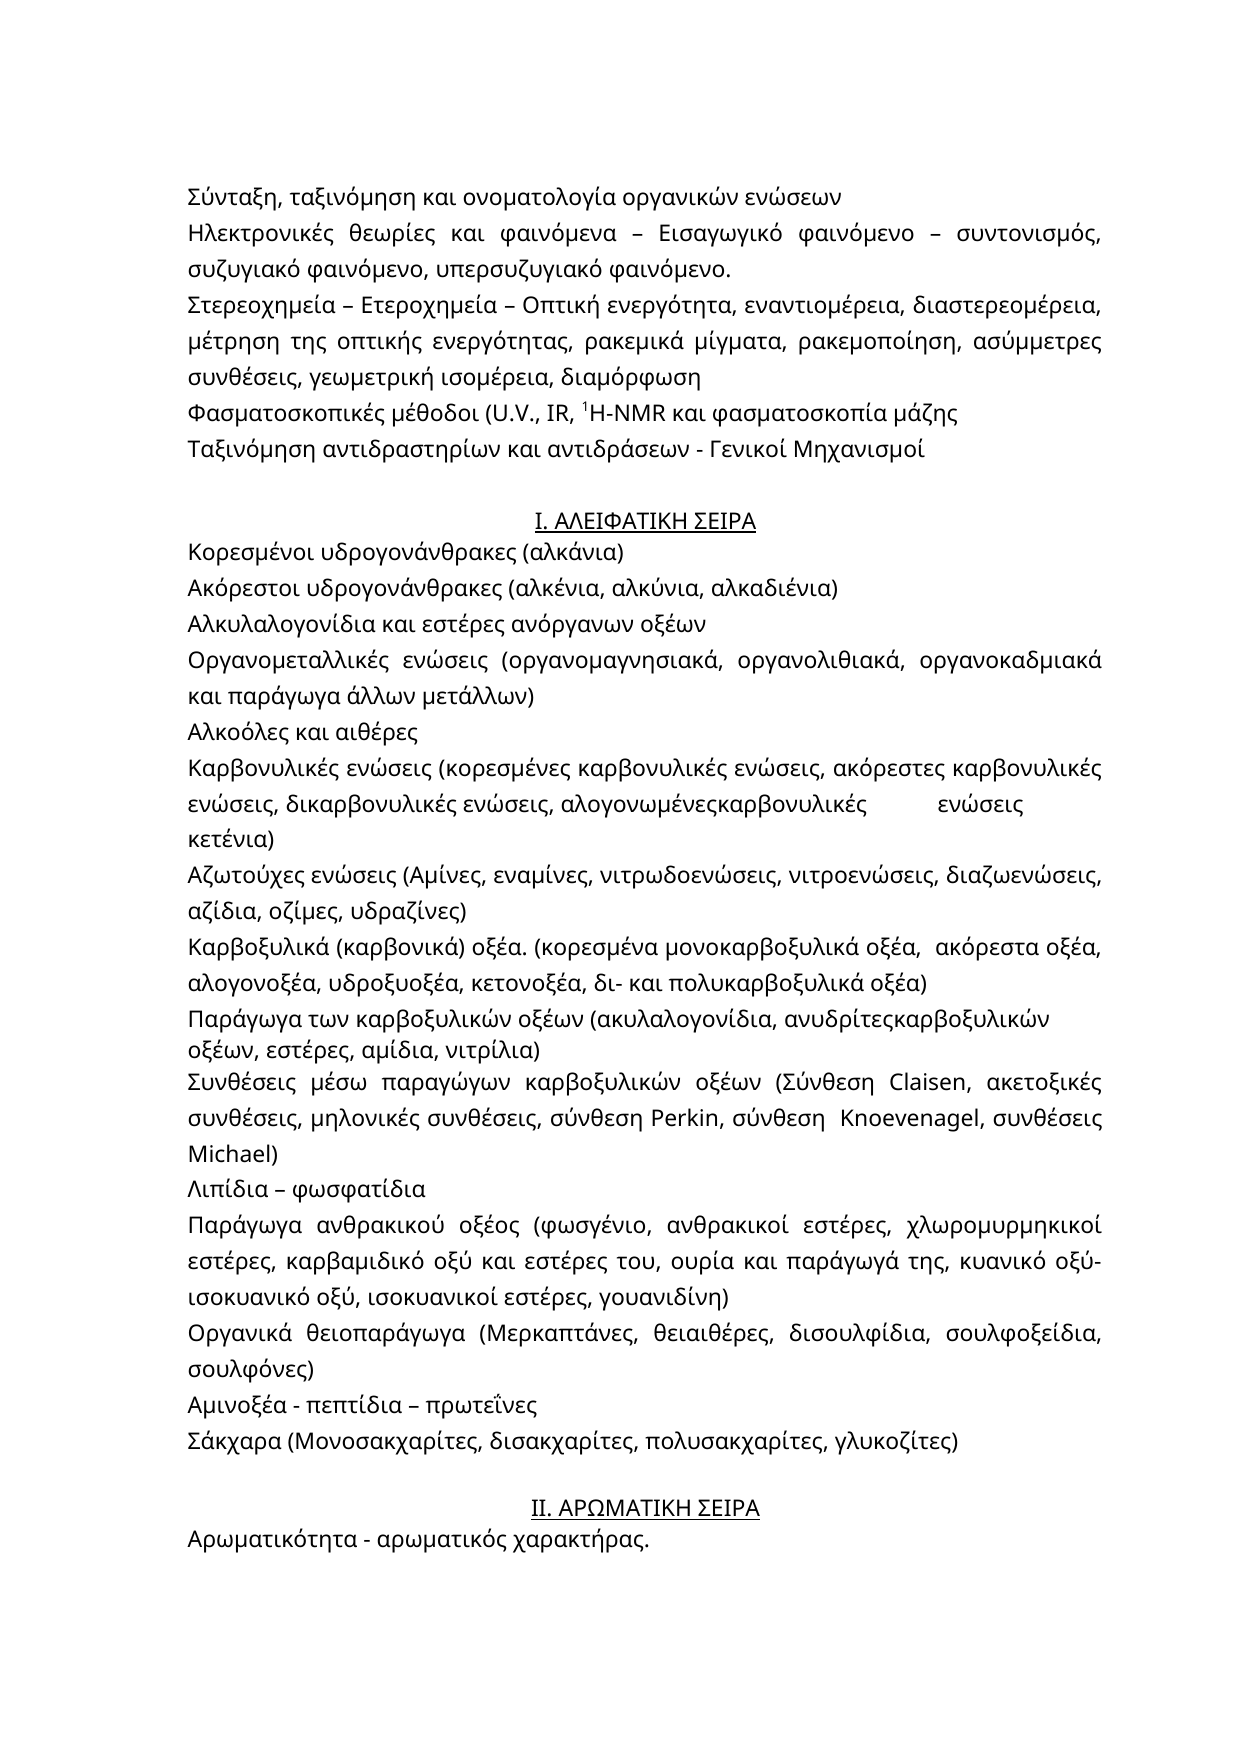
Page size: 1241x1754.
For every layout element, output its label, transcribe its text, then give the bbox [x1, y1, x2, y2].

text Καρβοξυλικά (καρβονικά) οξέα. (κορεσμένα μονοκαρβοξυλικά οξέα, ακόρεστα οξέα, αλογονοξέα, υδροξυοξέα, κετονοξέα, δι- και πολυκαρβοξυλικά οξέα) [187, 931, 1103, 998]
text Ακόρεστοι υδρογονάνθρακες (αλκένια, αλκύνια, αλκαδιένια) [187, 572, 1103, 603]
text Αζωτούχες ενώσεις (Αμίνες, εναμίνες, νιτρωδοενώσεις, νιτροενώσεις, διαζωενώσεις, αζίδια, οζίμες, υδραζίνες) [187, 859, 1103, 927]
text Στερεοχημεία – Ετεροχημεία – Οπτική ενεργότητα, εναντιομέρεια, διαστερεομέρεια, μέτρηση της οπτικής ενεργότητας, ρακεμικά μίγματα, ρακεμοποίηση, ασύμμετρες συνθέσεις, γεωμετρική ισομέρεια, διαμόρφωση [187, 289, 1103, 392]
text Οργανικά θειοπαράγωγα (Μερκαπτάνες, θειαιθέρες, δισουλφίδια, σουλφοξείδια, σουλφόνες) [187, 1317, 1103, 1384]
text Καρβονυλικές ενώσεις (κορεσμένες καρβονυλικές ενώσεις, ακόρεστες καρβονυλικές ενώσεις, δικαρβονυλικές ενώσεις, αλογονωμένεςκαρβονυλικές ενώσεις κετένια) [187, 752, 1103, 855]
text Κορεσμένοι υδρογονάνθρακες (αλκάνια) [187, 536, 1103, 567]
text Παράγωγα των καρβοξυλικών οξέων (ακυλαλογονίδια, ανυδρίτεςκαρβοξυλικών οξέων, εστέρες, αμίδια, νιτρίλια) [187, 1003, 1103, 1066]
text Σάκχαρα (Μονοσακχαρίτες, δισακχαρίτες, πολυσακχαρίτες, γλυκοζίτες) [187, 1425, 1103, 1456]
text Σύνταξη, ταξινόμηση και ονοματολογία οργανικών ενώσεων [187, 181, 1103, 212]
text Παράγωγα ανθρακικού οξέος (φωσγένιο, ανθρακικοί εστέρες, χλωρομυρμηκικοί εστέρες, καρβαμιδικό οξύ και εστέρες του, ουρία και παράγωγά της, κυανικό οξύ- ισοκυανικό οξύ, ισοκυανικοί εστέρες, γουανιδίνη) [187, 1209, 1103, 1312]
text Συνθέσεις μέσω παραγώγων καρβοξυλικών οξέων (Σύνθεση Claisen, ακετοξικές συνθέσεις, μηλονικές συνθέσεις, σύνθεση Perkin, σύνθεση Knoevenagel, συνθέσεις Michael) [187, 1066, 1103, 1169]
text Ηλεκτρονικές θεωρίες και φαινόμενα – Εισαγωγικό φαινόμενο – συντονισμός, συζυγιακό φαινόμενο, υπερσυζυγιακό φαινόμενο. [187, 217, 1103, 284]
text Αλκοόλες και αιθέρες [187, 716, 1103, 747]
text Αμινοξέα - πεπτίδια – πρωτεΐνες [187, 1389, 1103, 1420]
text Λιπίδια – φωσφατίδια [187, 1173, 1103, 1205]
text Φασματοσκοπικές μέθοδοι (U.V., IR, 1Η-NMR και φασματοσκοπία μάζης [187, 397, 1103, 428]
subtitle ΙΙ. ΑΡΩΜΑΤΙΚΗ ΣΕΙΡΑ [187, 1492, 1103, 1523]
text Αλκυλαλογονίδια και εστέρες ανόργανων οξέων [187, 608, 1103, 639]
text Ταξινόμηση αντιδραστηρίων και αντιδράσεων - Γενικοί Μηχανισμοί [187, 433, 1103, 464]
subtitle Ι. ΑΛΕΙΦΑΤΙΚΗ ΣΕΙΡΑ [187, 505, 1103, 536]
text Αρωματικότητα - αρωματικός χαρακτήρας. [187, 1523, 1103, 1555]
text Οργανομεταλλικές ενώσεις (οργανομαγνησιακά, οργανολιθιακά, οργανοκαδμιακά και παράγωγα άλλων μετάλλων) [187, 644, 1103, 711]
